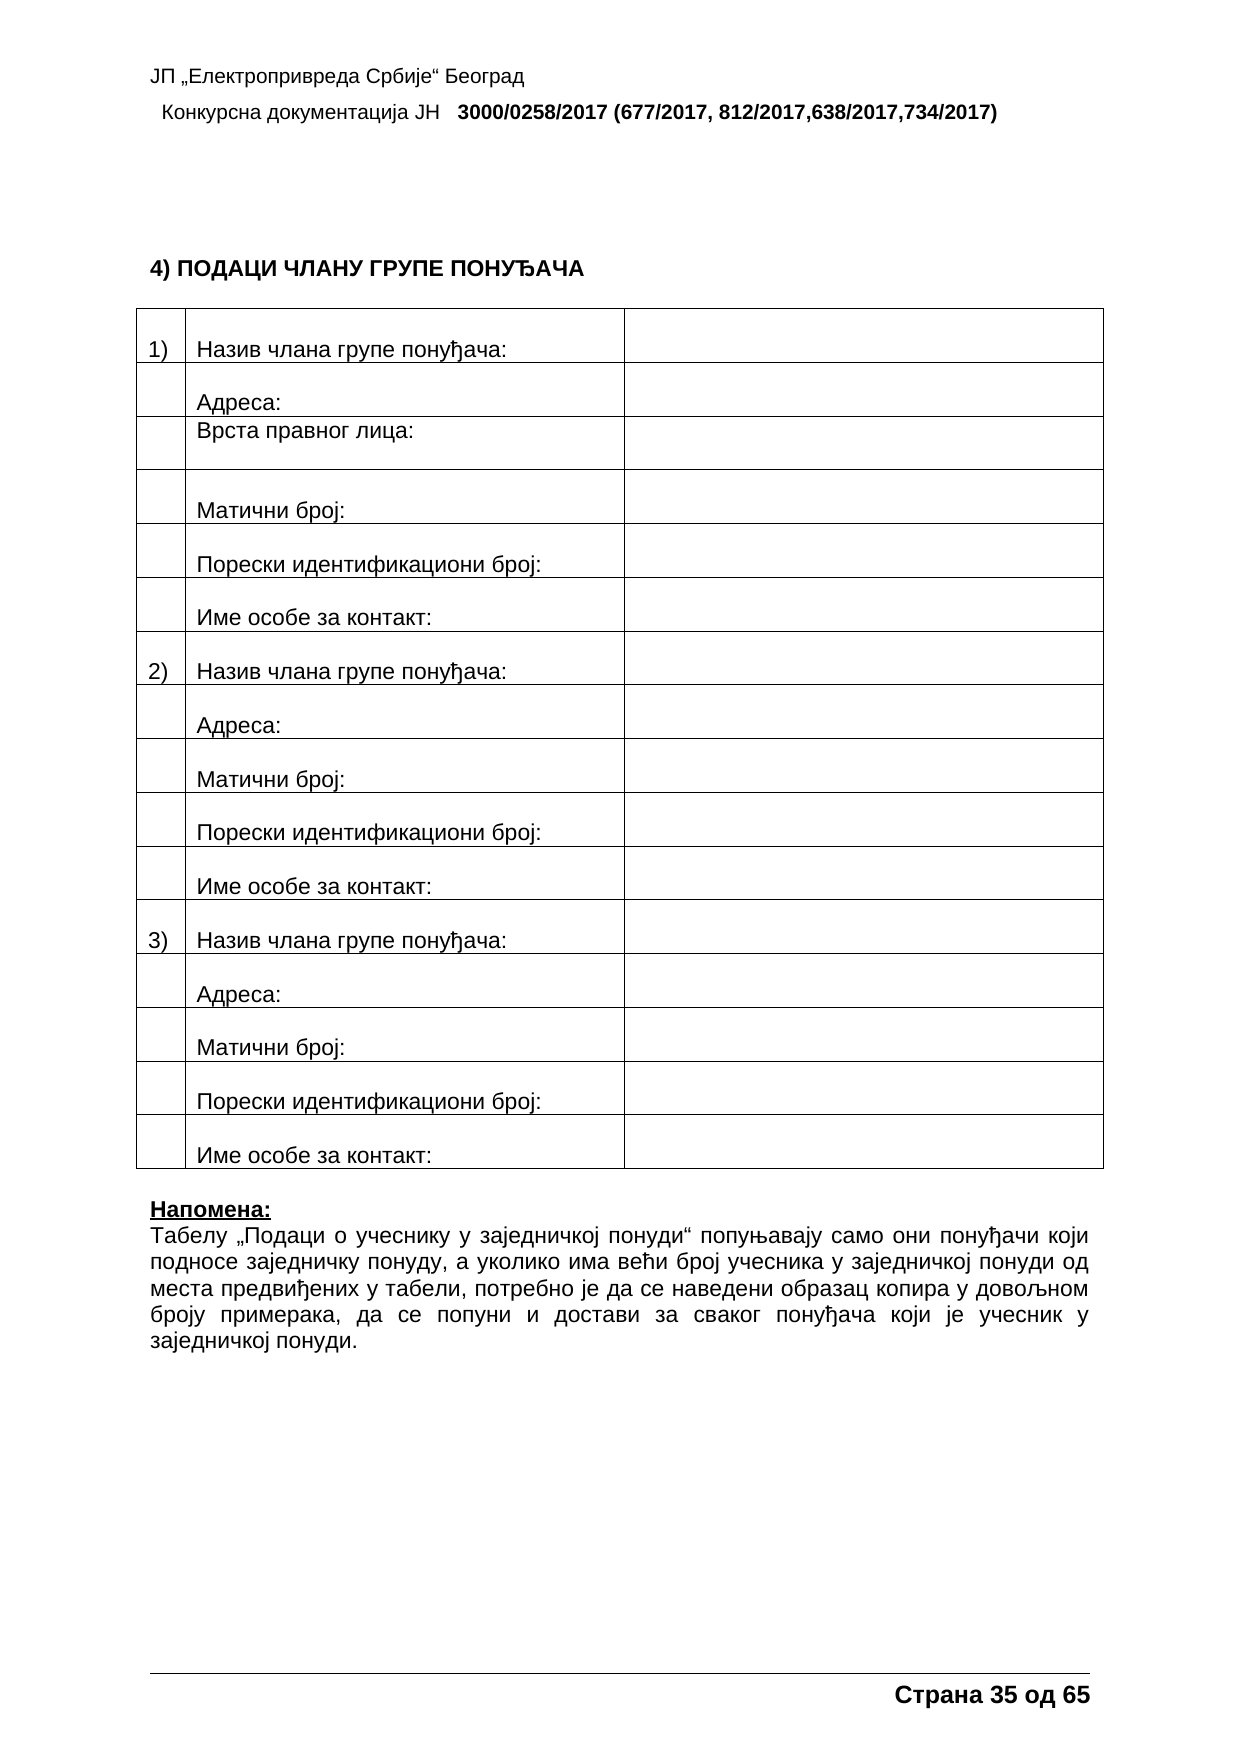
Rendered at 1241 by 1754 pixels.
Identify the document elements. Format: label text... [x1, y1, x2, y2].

table_cell Порески идентификациони број: [186, 1062, 624, 1114]
text Напомена: [150, 1196, 1090, 1222]
table_cell [137, 524, 185, 577]
table_cell [625, 685, 1103, 738]
table_cell [137, 470, 185, 523]
table_header [625, 309, 1103, 362]
table_cell Матични број: [186, 739, 624, 792]
table_cell [137, 578, 185, 631]
table_cell [625, 1008, 1103, 1061]
table_cell 3) [137, 900, 185, 953]
table_cell [137, 1008, 185, 1061]
table_cell [137, 363, 185, 416]
table_cell Име особе за контакт: [186, 1115, 624, 1168]
table_cell 2) [137, 632, 185, 684]
table_cell Матични број: [186, 1008, 624, 1061]
text 4) ПОДАЦИ ЧЛАНУ ГРУПЕ ПОНУЂАЧА [150, 255, 1090, 282]
table_cell Врста правног лица: [186, 417, 624, 469]
table_cell [625, 1115, 1103, 1168]
text Табелу „Подаци о учеснику у заједничкој понуди“ попуњавају само они понуђачи који подносе заједничку понуду, а уколико има већи број учесника у заједничкој понуди од места предвиђених у табели, потребно је да се наведени образац копира у довољном броју примерака, да се попуни и достави за сваког понуђача који је учесник у заједничкој понуди. [150, 1222, 1090, 1354]
table_header 1) [137, 309, 185, 362]
table_cell Адреса: [186, 685, 624, 738]
table_cell [625, 954, 1103, 1007]
table_cell Име особе за контакт: [186, 847, 624, 899]
table_cell [625, 1062, 1103, 1114]
table_cell Порески идентификациони број: [186, 793, 624, 846]
table_cell Порески идентификациони број: [186, 524, 624, 577]
table_cell [137, 954, 185, 1007]
table_cell [625, 470, 1103, 523]
table_cell [137, 1115, 185, 1168]
table_cell Адреса: [186, 954, 624, 1007]
table_cell [625, 632, 1103, 684]
table_cell [625, 524, 1103, 577]
table_cell [625, 847, 1103, 899]
table_cell [625, 793, 1103, 846]
table_cell [625, 578, 1103, 631]
table_cell [137, 739, 185, 792]
table_cell Име особе за контакт: [186, 578, 624, 631]
table_cell [137, 793, 185, 846]
table_cell Назив члана групе понуђача: [186, 900, 624, 953]
table_cell [137, 1062, 185, 1114]
table_cell [625, 417, 1103, 469]
table_cell [625, 900, 1103, 953]
table_cell [137, 847, 185, 899]
table_cell Назив члана групе понуђача: [186, 632, 624, 684]
table_cell [625, 363, 1103, 416]
table_header Назив члана групе понуђача: [186, 309, 624, 362]
table_cell [137, 685, 185, 738]
table_cell Адреса: [186, 363, 624, 416]
table_cell Матични број: [186, 470, 624, 523]
table_cell [137, 417, 185, 469]
table_cell [625, 739, 1103, 792]
